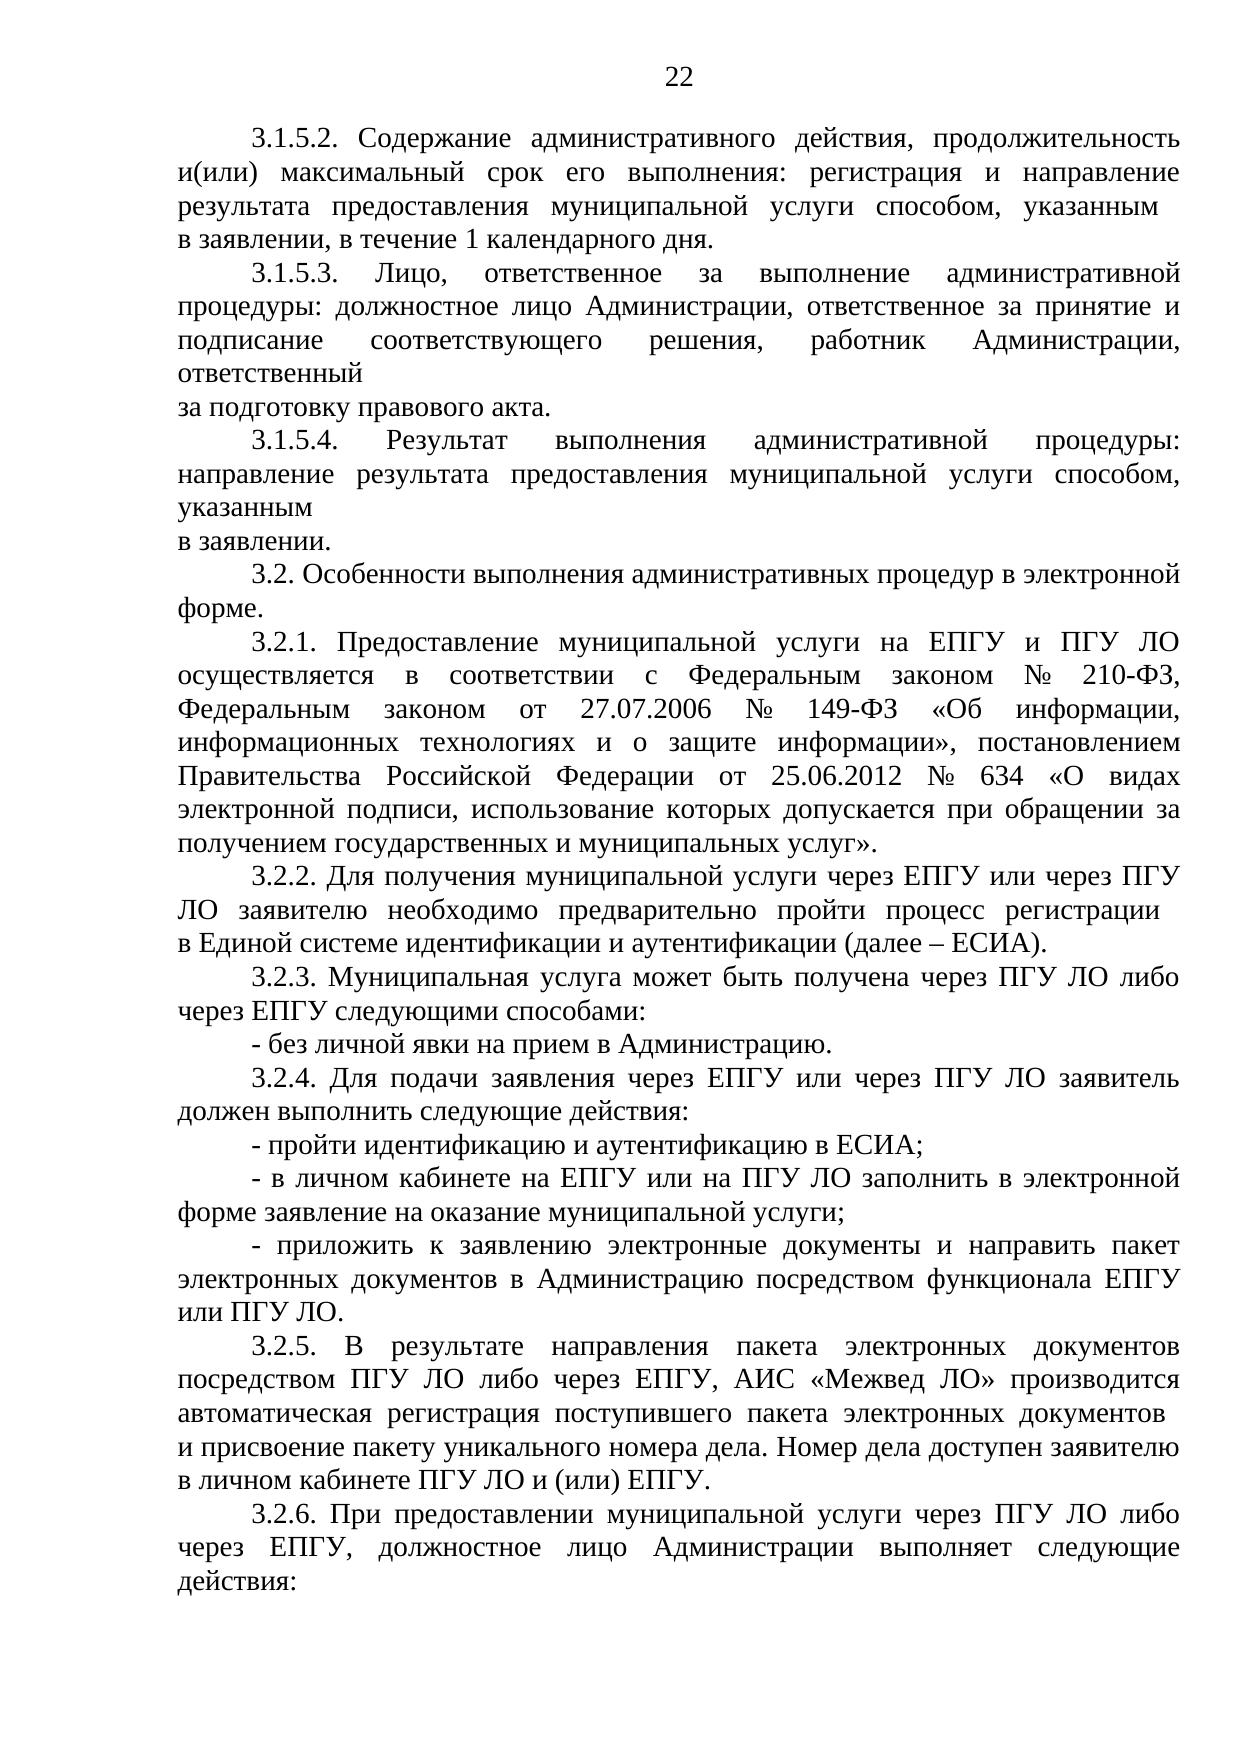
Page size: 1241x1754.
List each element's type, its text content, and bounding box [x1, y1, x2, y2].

text - без личной явки на прием в Администрацию. [177, 1026, 1181, 1060]
text 3.1.5.3. Лицо, ответственное за выполнение административной процедуры: должностное лицо Администрации, ответственное за принятие и подписание соответствующего решения, работник Администрации, ответственный за подготовку правового акта. [177, 255, 1181, 422]
text 3.1.5.2. Содержание административного действия, продолжительность и(или) максимальный срок его выполнения: регистрация и направление результата предоставления муниципальной услуги способом, указанным в заявлении, в течение 1 календарного дня. [177, 121, 1181, 255]
text - в личном кабинете на ЕПГУ или на ПГУ ЛО заполнить в электронной форме заявление на оказание муниципальной услуги; [177, 1160, 1181, 1227]
text 3.1.5.4. Результат выполнения административной процедуры: направление результата предоставления муниципальной услуги способом, указанным в заявлении. [177, 422, 1181, 557]
text - пройти идентификацию и аутентификацию в ЕСИА; [177, 1127, 1181, 1160]
text - приложить к заявлению электронные документы и направить пакет электронных документов в Администрацию посредством функционала ЕПГУ или ПГУ ЛО. [177, 1227, 1181, 1328]
text 3.2.4. Для подачи заявления через ЕПГУ или через ПГУ ЛО заявитель должен выполнить следующие действия: [177, 1060, 1181, 1127]
text 3.2.2. Для получения муниципальной услуги через ЕПГУ или через ПГУ ЛО заявителю необходимо предварительно пройти процесс регистрации в Единой системе идентификации и аутентификации (далее – ЕСИА). [177, 858, 1181, 959]
text 3.2.1. Предоставление муниципальной услуги на ЕПГУ и ПГУ ЛО осуществляется в соответствии с Федеральным законом № 210-ФЗ, Федеральным законом от 27.07.2006 № 149-ФЗ «Об информации, информационных технологиях и о защите информации», постановлением Правительства Российской Федерации от 25.06.2012 № 634 «О видах электронной подписи, использование которых допускается при обращении за получением государственных и муниципальных услуг». [177, 624, 1181, 858]
text 3.2.6. При предоставлении муниципальной услуги через ПГУ ЛО либо через ЕПГУ, должностное лицо Администрации выполняет следующие действия: [177, 1496, 1181, 1596]
text 3.2. Особенности выполнения административных процедур в электронной форме. [177, 557, 1181, 624]
text 3.2.5. В результате направления пакета электронных документов посредством ПГУ ЛО либо через ЕПГУ, АИС «Межвед ЛО» производится автоматическая регистрация поступившего пакета электронных документов и присвоение пакету уникального номера дела. Номер дела доступен заявителю в личном кабинете ПГУ ЛО и (или) ЕПГУ. [177, 1328, 1181, 1496]
text 3.2.3. Муниципальная услуга может быть получена через ПГУ ЛО либо через ЕПГУ следующими способами: [177, 959, 1181, 1026]
